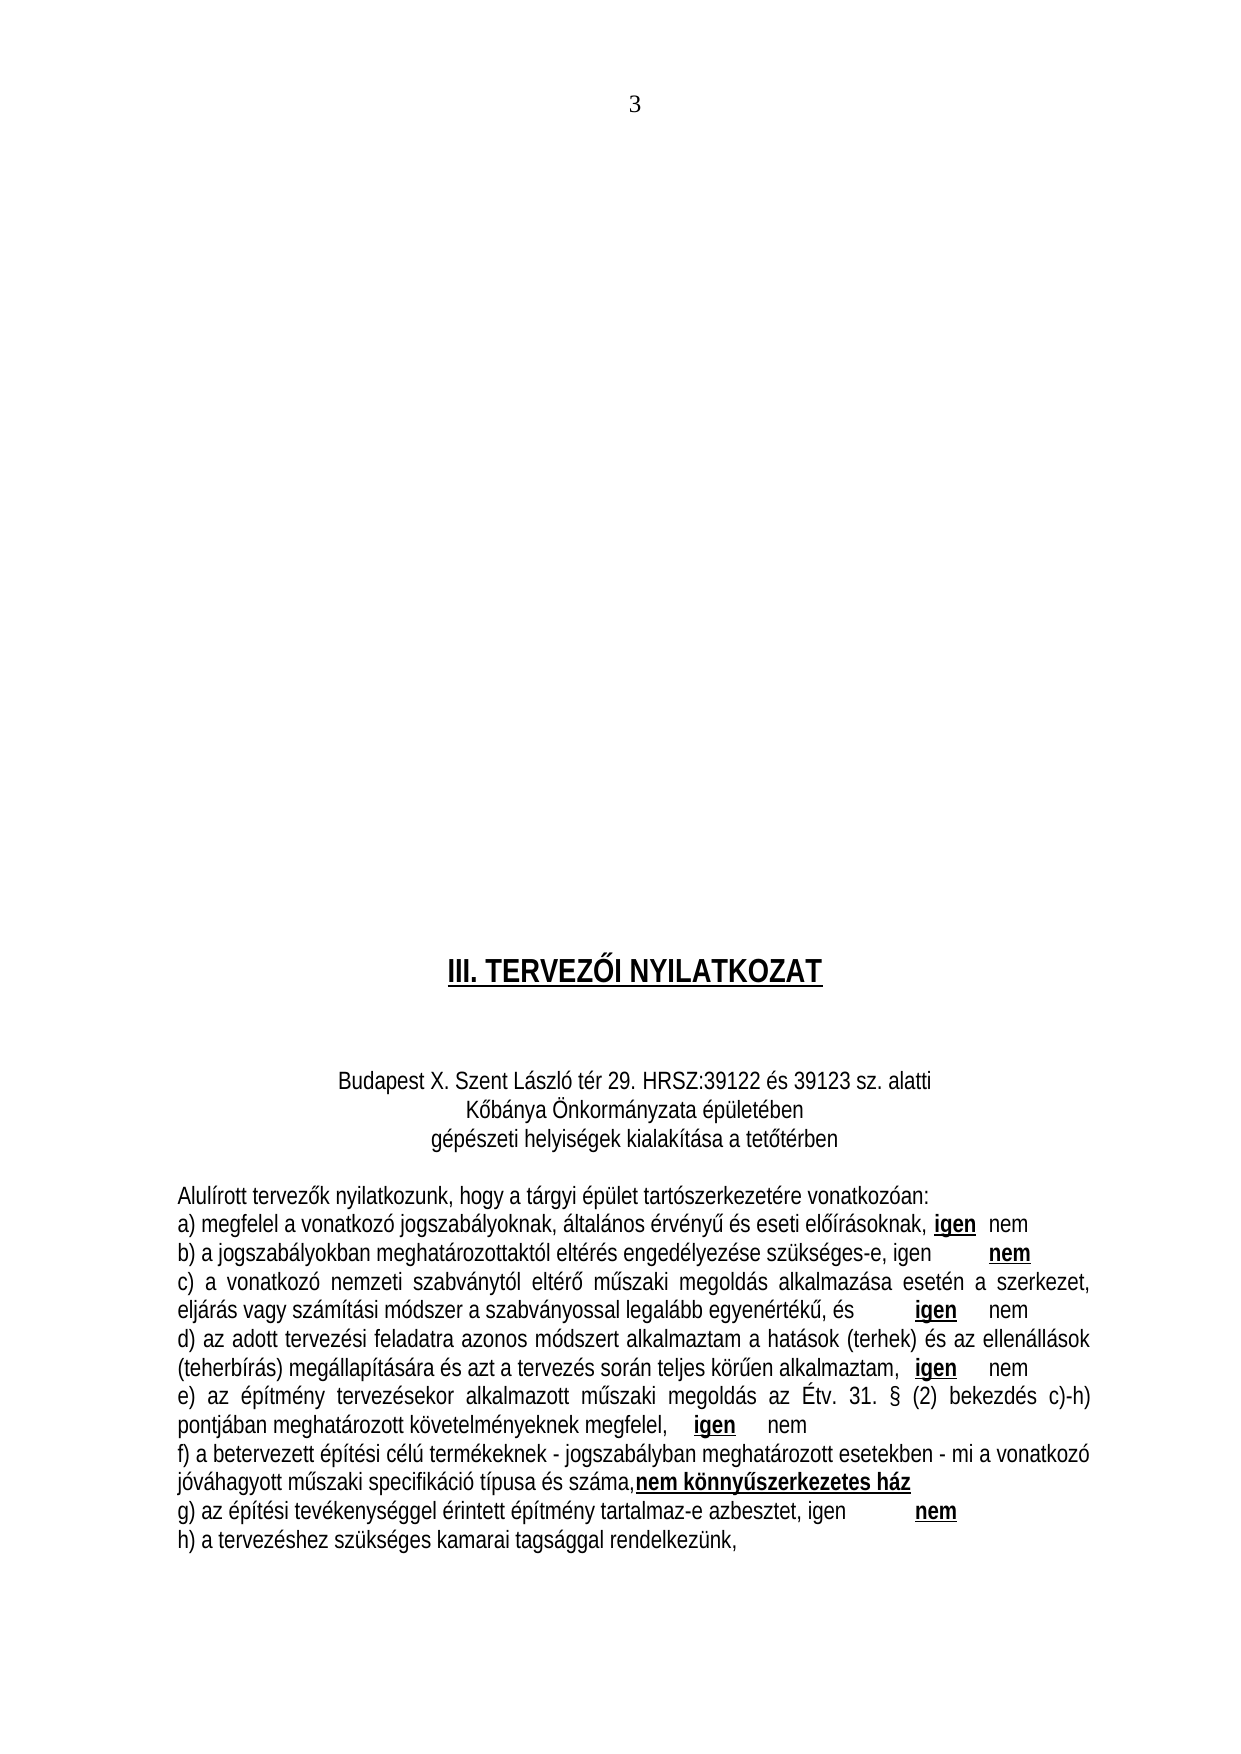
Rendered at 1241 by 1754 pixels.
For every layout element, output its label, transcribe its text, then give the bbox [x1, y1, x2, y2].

text gépészeti helyiségek kialakítása a tetőtérben [177, 1123, 1092, 1152]
text c) a vonatkozó nemzeti szabványtól eltérő műszaki megoldás alkalmazása esetén a szerkezet, eljárás vagy számítási módszer a szabványossal legalább egyenértékű, és igen nem [177, 1267, 1092, 1324]
text h) a tervezéshez szükséges kamarai tagsággal rendelkezünk, [177, 1524, 1092, 1553]
text f) a betervezett építési célú termékeknek - jogszabályban meghatározott esetekben - mi a vonatkozó jóváhagyott műszaki specifikáció típusa és száma,nem könnyűszerkezetes ház [177, 1439, 1092, 1496]
text Alulírott tervezők nyilatkozunk, hogy a tárgyi épület tartószerkezetére vonatkozóan: [177, 1181, 1092, 1209]
subtitle III. TERVEZŐI NYILATKOZAT [177, 952, 1092, 990]
text g) az építési tevékenységgel érintett építmény tartalmaz-e azbesztet, igen nem [177, 1496, 1092, 1524]
text Budapest X. Szent László tér 29. HRSZ:39122 és 39123 sz. alatti [177, 1066, 1092, 1095]
text b) a jogszabályokban meghatározottaktól eltérés engedélyezése szükséges-e, igen nem [177, 1238, 1092, 1267]
text e) az építmény tervezésekor alkalmazott műszaki megoldás az Étv. 31. § (2) bekezdés c)-h) pontjában meghatározott követelményeknek megfelel, igen nem [177, 1381, 1092, 1439]
text a) megfelel a vonatkozó jogszabályoknak, általános érvényű és eseti előírásoknak, igen nem [177, 1209, 1092, 1238]
text d) az adott tervezési feladatra azonos módszert alkalmaztam a hatások (terhek) és az ellenállások (teherbírás) megállapítására és azt a tervezés során teljes körűen alkalmaztam, igen nem [177, 1324, 1092, 1381]
text Kőbánya Önkormányzata épületében [177, 1095, 1092, 1123]
